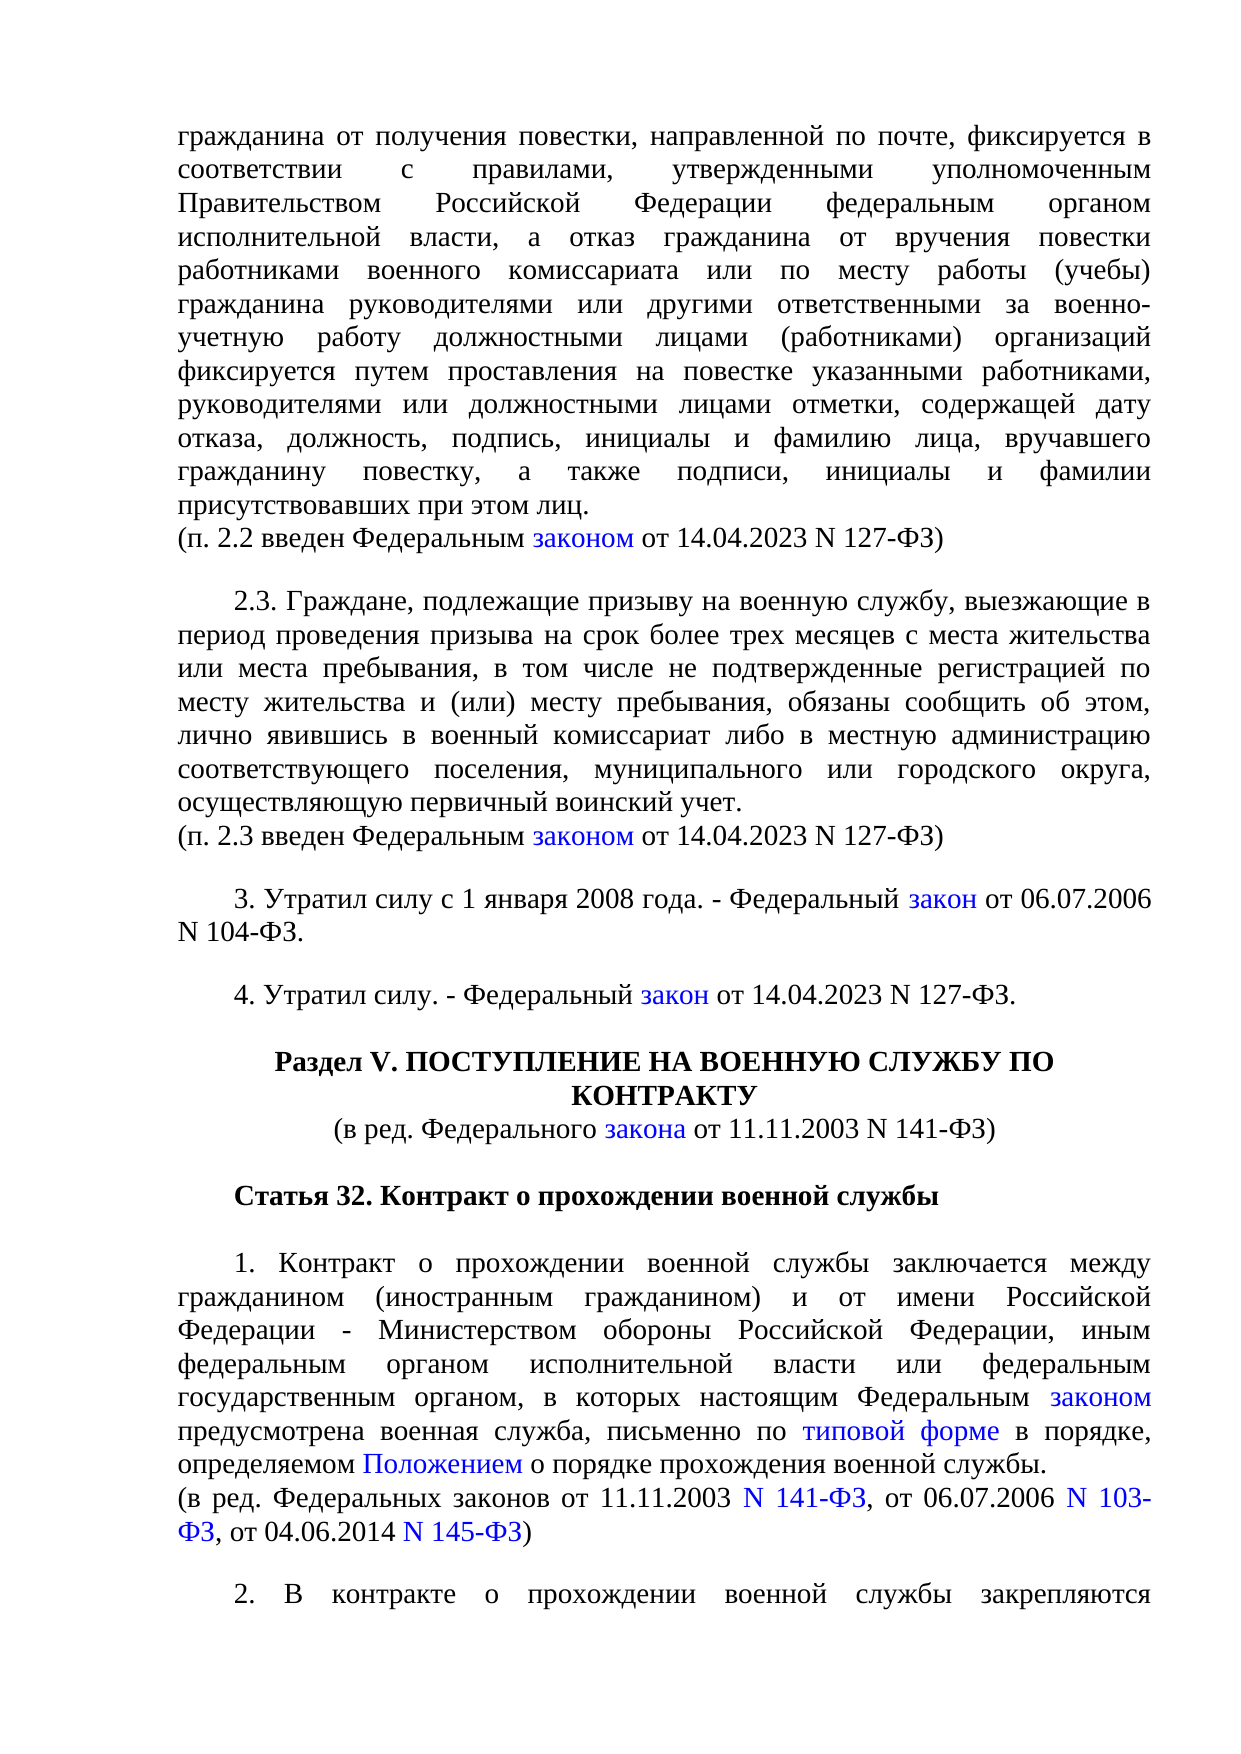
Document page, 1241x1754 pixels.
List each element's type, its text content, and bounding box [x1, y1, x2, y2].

title Раздел V. ПОСТУПЛЕНИЕ НА ВОЕННУЮ СЛУЖБУ ПО КОНТРАКТУ [177, 1044, 1152, 1111]
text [177, 118, 1152, 521]
text 4. Утратил силу. - Федеральный закон от 14.04.2023 N 127-ФЗ. [177, 977, 1152, 1011]
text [177, 1576, 1152, 1610]
title Статья 32. Контракт о прохождении военной службы [177, 1178, 1152, 1212]
text (п. 2.3 введен Федеральным законом от 14.04.2023 N 127-ФЗ) [177, 818, 1152, 852]
text 3. Утратил силу с 1 января 2008 года. - Федеральный закон от 06.07.2006 N 104-ФЗ. [177, 881, 1152, 948]
text 2.3. Граждане, подлежащие призыву на военную службу, выезжающие в период проведения призыва на срок более трех месяцев с места жительства или места пребывания, в том числе не подтвержденные регистрацией по месту жительства и (или) месту пребывания, обязаны сообщить об этом, лично явившись в военный комиссариат либо в местную администрацию соответствующего поселения, муниципального или городского округа, осуществляющую первичный воинский учет. [177, 583, 1152, 818]
text (в ред. Федерального закона от 11.11.2003 N 141-ФЗ) [177, 1111, 1152, 1145]
text (в ред. Федеральных законов от 11.11.2003 N 141-ФЗ, от 06.07.2006 N 103-ФЗ, от 04.06.2014 N 145-ФЗ) [177, 1480, 1152, 1547]
text 1. Контракт о прохождении военной службы заключается между гражданином (иностранным гражданином) и от имени Российской Федерации - Министерством обороны Российской Федерации, иным федеральным органом исполнительной власти или федеральным государственным органом, в которых настоящим Федеральным законом предусмотрена военная служба, письменно по типовой форме в порядке, определяемом Положением о порядке прохождения военной службы. [177, 1245, 1152, 1480]
text (п. 2.2 введен Федеральным законом от 14.04.2023 N 127-ФЗ) [177, 521, 1152, 554]
